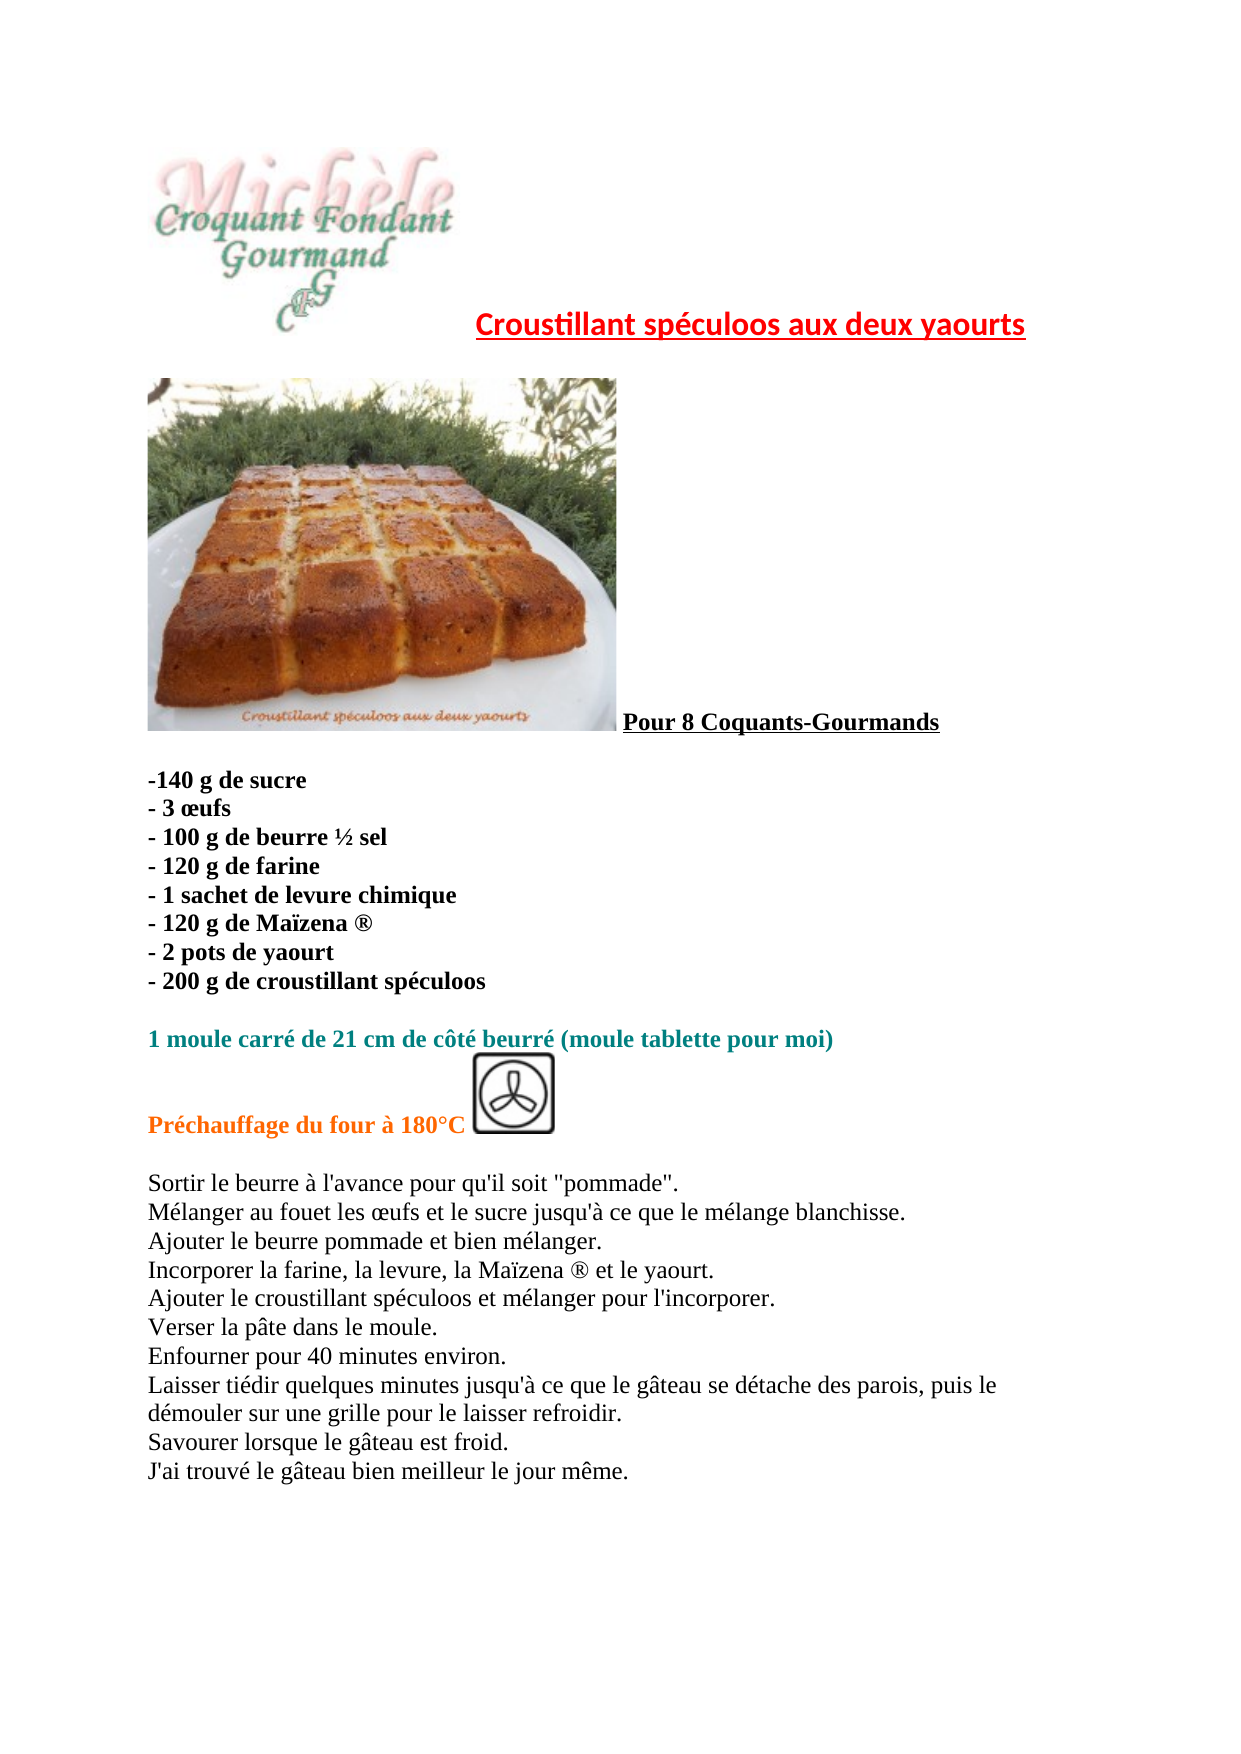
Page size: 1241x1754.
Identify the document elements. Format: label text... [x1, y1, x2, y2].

text Sortir le beurre à l'avance pour qu'il soit "pommade". Mélanger au fouet les œufs et le sucre jusqu'à ce que le mélange blanchisse. Ajouter le beurre pommade et bien mélanger. Incorporer la farine, la levure, la Maïzena ® et le yaourt. Ajouter le croustillant spéculoos et mélanger pour l'incorporer. Verser la pâte dans le moule. Enfourner pour 40 minutes environ. Laisser tiédir quelques minutes jusqu'à ce que le gâteau se détache des parois, puis le démouler sur une grille pour le laisser refroidir. Savourer lorsque le gâteau est froid. J'ai trouvé le gâteau bien meilleur le jour même. [148, 1168, 1093, 1485]
text -140 g de sucre - 3 œufs - 100 g de beurre ½ sel - 120 g de farine - 1 sachet de levure chimique - 120 g de Maïzena ® - 2 pots de yaourt - 200 g de croustillant spéculoos [148, 765, 1093, 995]
picture [147, 147, 461, 336]
picture [147, 378, 617, 731]
text 1 moule carré de 21 cm de côté beurré (moule tablette pour moi) Préchauffage du four à 180°C [148, 1024, 1093, 1139]
picture [472, 1052, 555, 1134]
